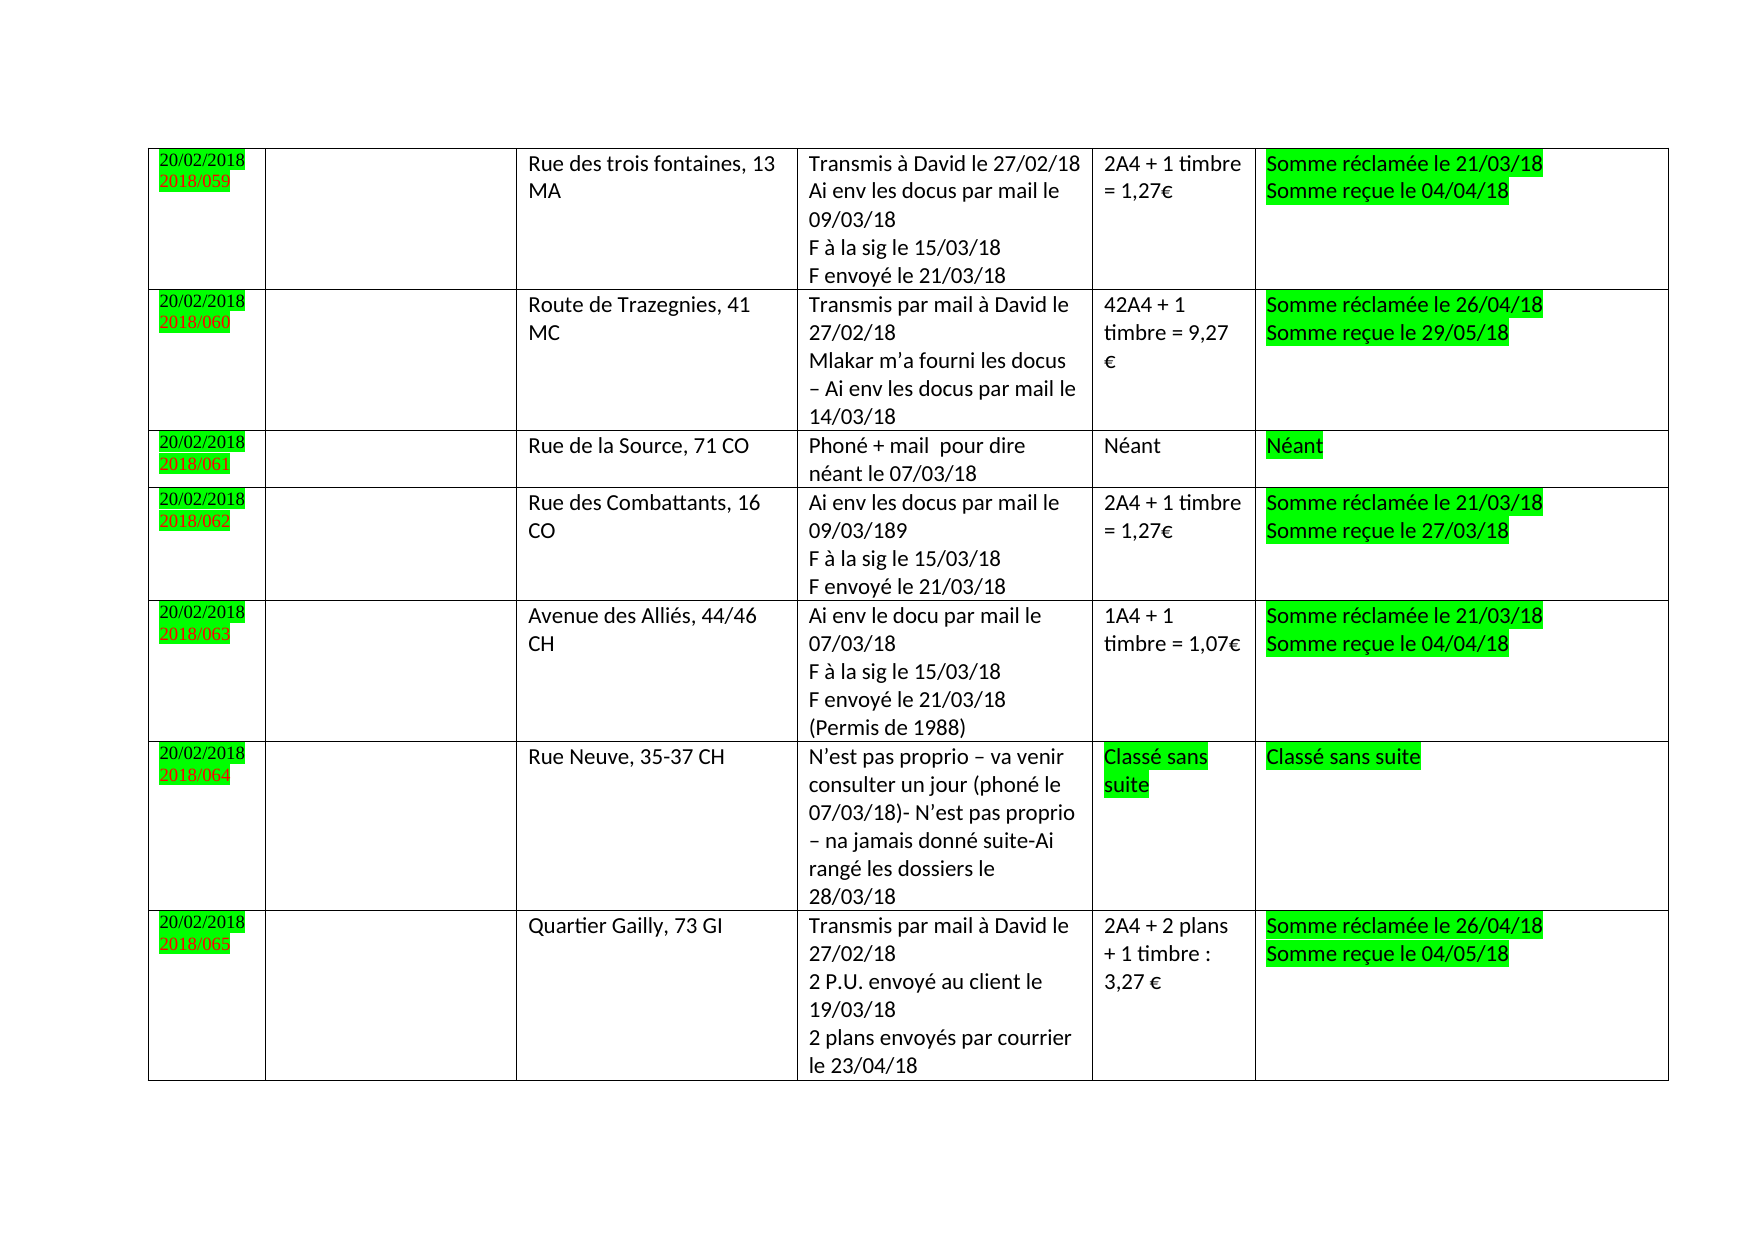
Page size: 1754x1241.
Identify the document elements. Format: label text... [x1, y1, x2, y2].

table_cell 20/02/2018 2018/062 [149, 488, 265, 600]
table_cell 20/02/2018 2018/063 [149, 601, 265, 741]
table_cell Rue des trois fontaines, 13 MA [517, 149, 797, 289]
table_cell Classé sans suite [1093, 742, 1255, 910]
table_cell 1A4 + 1 timbre = 1,07€ [1093, 601, 1255, 741]
table_cell 20/02/2018 2018/065 [149, 911, 265, 1079]
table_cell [517, 911, 797, 1079]
table_cell Rue des Combattants, 16 CO [517, 488, 797, 600]
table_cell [1256, 911, 1668, 1079]
table_cell Ai env les docus par mail le 09/03/189 F à la sig le 15/03/18 F envoyé le 21/03/18 [798, 488, 1092, 600]
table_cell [798, 911, 1092, 1079]
table_cell 42A4 + 1 timbre = 9,27 € [1093, 290, 1255, 430]
table_cell Classé sans suite [1256, 742, 1668, 910]
table_cell Rue Neuve, 35-37 CH [517, 742, 797, 910]
table_cell [266, 911, 516, 1079]
table_cell 2A4 + 1 timbre = 1,27€ [1093, 149, 1255, 289]
table_cell Ai env le docu par mail le 07/03/18 F à la sig le 15/03/18 F envoyé le 21/03/18 (Permis de 1988) [798, 601, 1092, 741]
table_cell [266, 290, 516, 430]
table_cell 20/02/2018 2018/059 [149, 149, 265, 289]
table_cell Phoné + mail pour dire néant le 07/03/18 [798, 431, 1092, 487]
table_cell Transmis par mail à David le 27/02/18 Mlakar m’a fourni les docus – Ai env les docus par mail le 14/03/18 [798, 290, 1092, 430]
table_cell [266, 488, 516, 600]
table_cell 20/02/2018 2018/061 [149, 431, 265, 487]
table_cell 20/02/2018 2018/064 [149, 742, 265, 910]
table_cell Somme réclamée le 21/03/18 Somme reçue le 04/04/18 [1256, 601, 1668, 741]
table_cell Somme réclamée le 21/03/18 Somme reçue le 27/03/18 [1256, 488, 1668, 600]
table_cell Néant [1093, 431, 1255, 487]
table_cell 2A4 + 1 timbre = 1,27€ [1093, 488, 1255, 600]
table_cell Somme réclamée le 26/04/18 Somme reçue le 29/05/18 [1256, 290, 1668, 430]
table_cell 20/02/2018 2018/060 [149, 290, 265, 430]
table_cell Somme réclamée le 21/03/18 Somme reçue le 04/04/18 [1256, 149, 1668, 289]
table_cell Route de Trazegnies, 41 MC [517, 290, 797, 430]
table_cell Avenue des Alliés, 44/46 CH [517, 601, 797, 741]
table_cell [266, 431, 516, 487]
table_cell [1093, 911, 1255, 1079]
table_cell N’est pas proprio – va venir consulter un jour (phoné le 07/03/18)- N’est pas proprio – na jamais donné suite-Ai rangé les dossiers le 28/03/18 [798, 742, 1092, 910]
table_cell Transmis à David le 27/02/18 Ai env les docus par mail le 09/03/18 F à la sig le 15/03/18 F envoyé le 21/03/18 [798, 149, 1092, 289]
table_cell [266, 601, 516, 741]
table_cell [266, 742, 516, 910]
table_cell [266, 149, 516, 289]
table_cell Néant [1256, 431, 1668, 487]
table_cell Rue de la Source, 71 CO [517, 431, 797, 487]
